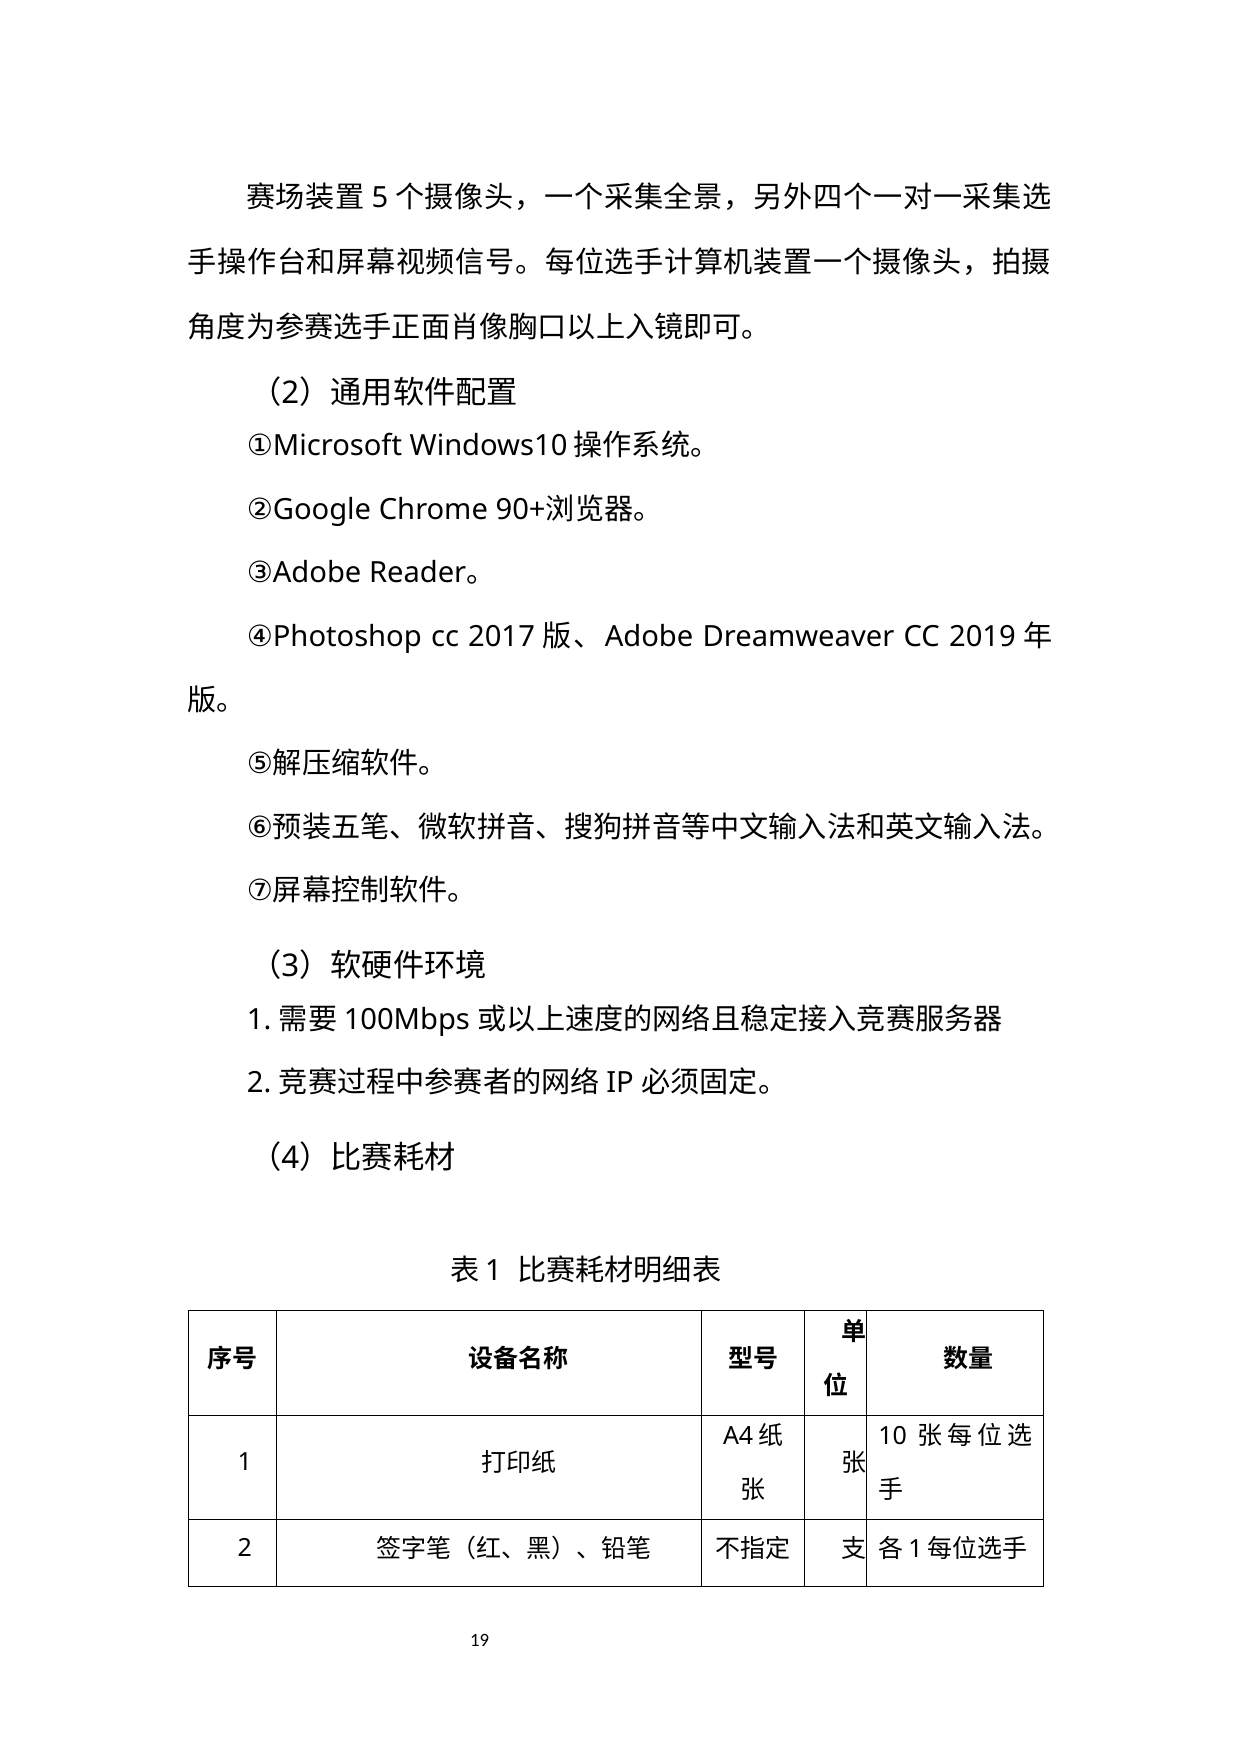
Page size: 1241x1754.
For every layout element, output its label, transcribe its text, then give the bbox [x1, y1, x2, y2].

text ⑦屏幕控制软件。 [187, 867, 1053, 909]
table_header 设备名称 [277, 1311, 701, 1414]
text 表1 比赛耗材明细表 [187, 1247, 1053, 1289]
table_header 单位 [805, 1311, 866, 1414]
table_cell A4纸张 [702, 1416, 804, 1519]
text （2）通用软件配置 [187, 357, 1053, 422]
text ④Photoshop cc 2017版、Adobe Dreamweaver CC 2019年版。 [187, 613, 1053, 718]
table_cell 签字笔（红、黑）、铅笔 [277, 1520, 701, 1586]
table_cell 打印纸 [277, 1416, 701, 1519]
text ①Microsoft Windows10操作系统。 [187, 422, 1053, 464]
table_cell 支 [805, 1520, 866, 1586]
text ⑥预装五笔、微软拼音、搜狗拼音等中文输入法和英文输入法。 [187, 803, 1053, 846]
table_cell 不指定 [702, 1520, 804, 1586]
table_cell 10张每位选手 [867, 1416, 1043, 1519]
table_cell 张 [805, 1416, 866, 1519]
text ⑤解压缩软件。 [187, 739, 1053, 782]
text （4）比赛耗材 [187, 1122, 1053, 1187]
table_cell 2 [189, 1520, 276, 1586]
text 赛场装置5个摄像头，一个采集全景，另外四个一对一采集选手操作台和屏幕视频信号。每位选手计算机装置一个摄像头，拍摄角度为参赛选手正面肖像胸口以上入镜即可。 [187, 162, 1053, 357]
table_header 型号 [702, 1311, 804, 1414]
table_header 数量 [867, 1311, 1043, 1414]
table_header 序号 [189, 1311, 276, 1414]
table_cell 1 [189, 1416, 276, 1519]
text （3）软硬件环境 [187, 930, 1053, 995]
text 1. 需要 100Mbps 或以上速度的网络且稳定接入竞赛服务器 [187, 995, 1053, 1038]
text 2. 竞赛过程中参赛者的网络 IP 必须固定。 [187, 1059, 1053, 1101]
text ③Adobe Reader。 [187, 549, 1053, 591]
text ②Google Chrome 90+浏览器。 [187, 486, 1053, 528]
table_cell 各1每位选手 [867, 1520, 1043, 1586]
